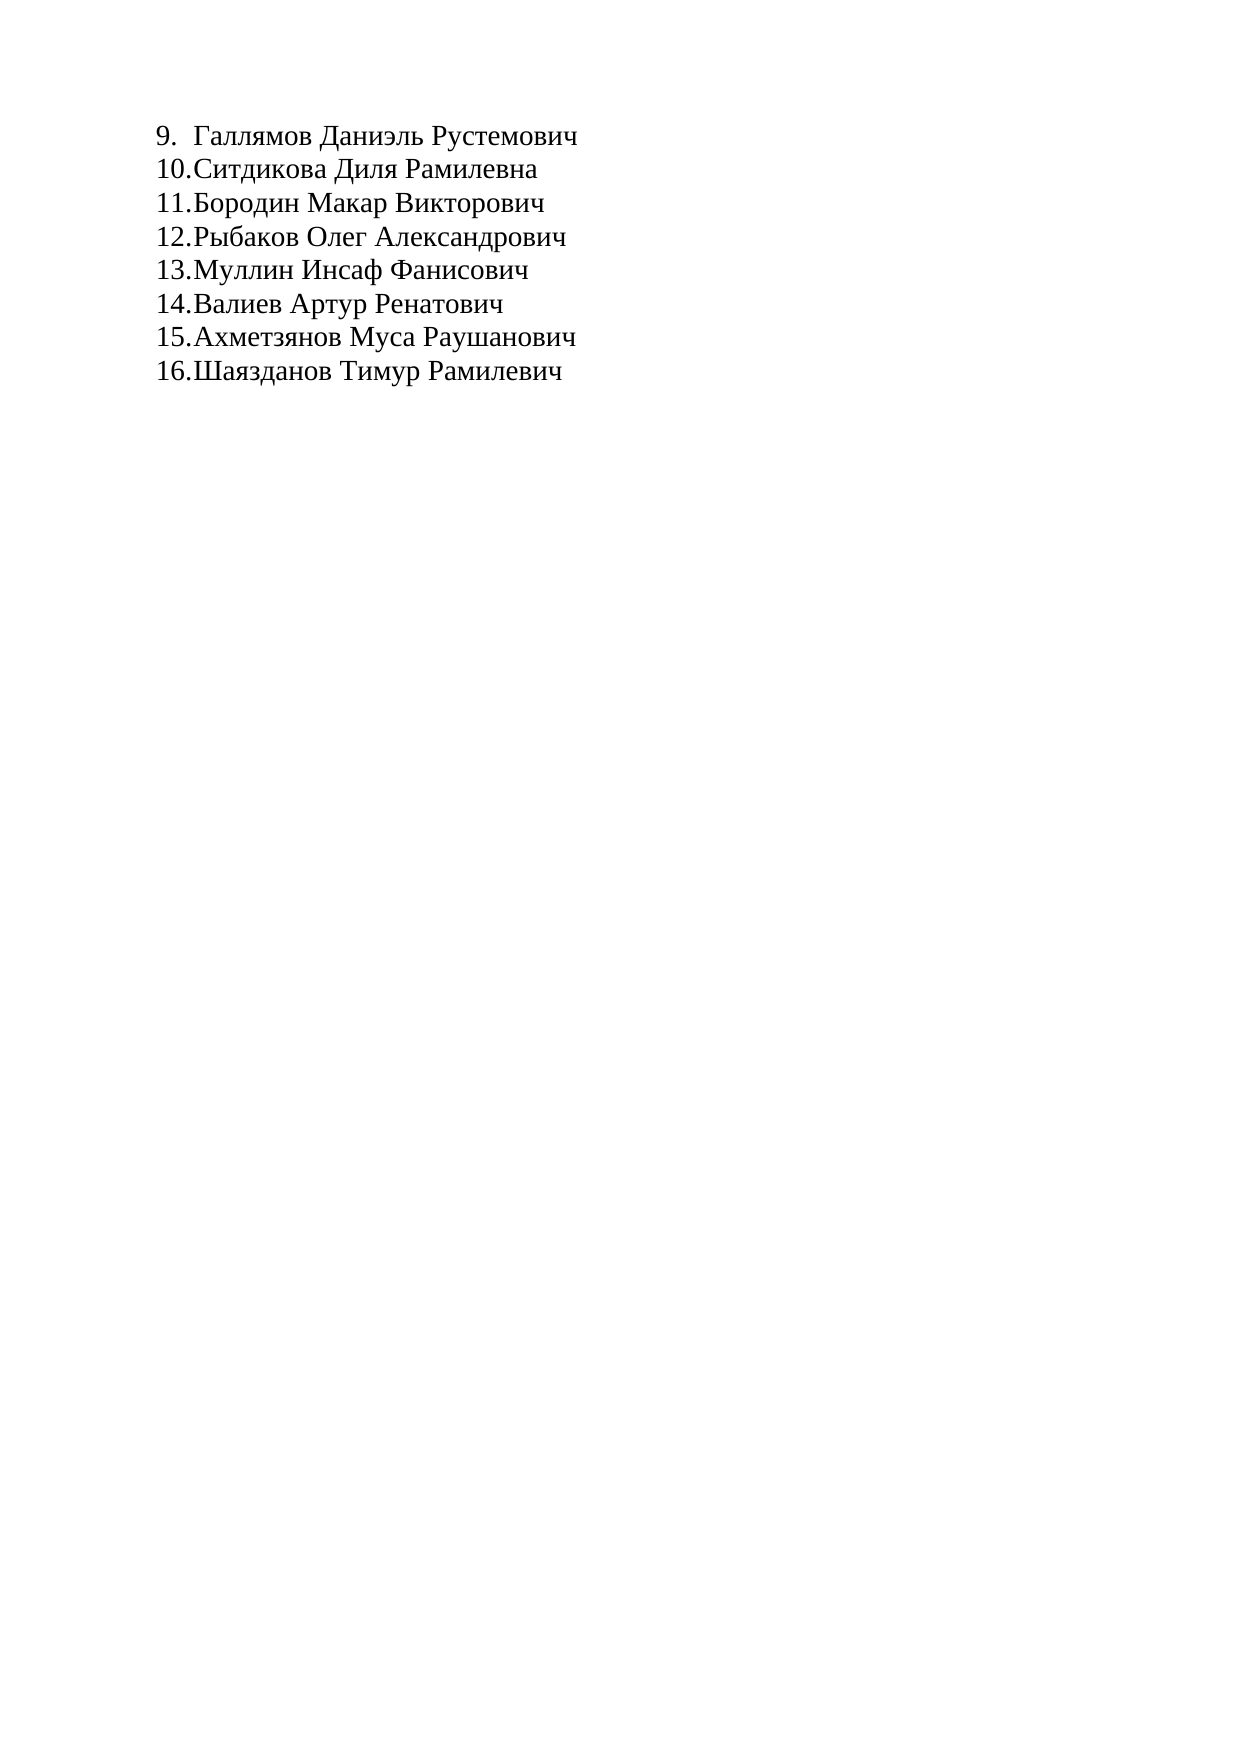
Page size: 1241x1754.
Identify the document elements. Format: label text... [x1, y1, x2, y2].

list Валиев Артур Ренатович [156, 286, 1122, 319]
list Ситдикова Диля Рамилевна [156, 152, 1122, 185]
list Бородин Макар Викторович [156, 185, 1122, 219]
list Рыбаков Олег Александрович [156, 219, 1122, 252]
list Ахметзянов Муса Раушанович [156, 319, 1122, 353]
list Шаязданов Тимур Рамилевич [156, 353, 1122, 386]
list Галлямов Даниэль Рустемович [156, 118, 1122, 152]
list Муллин Инсаф Фанисович [156, 252, 1122, 286]
